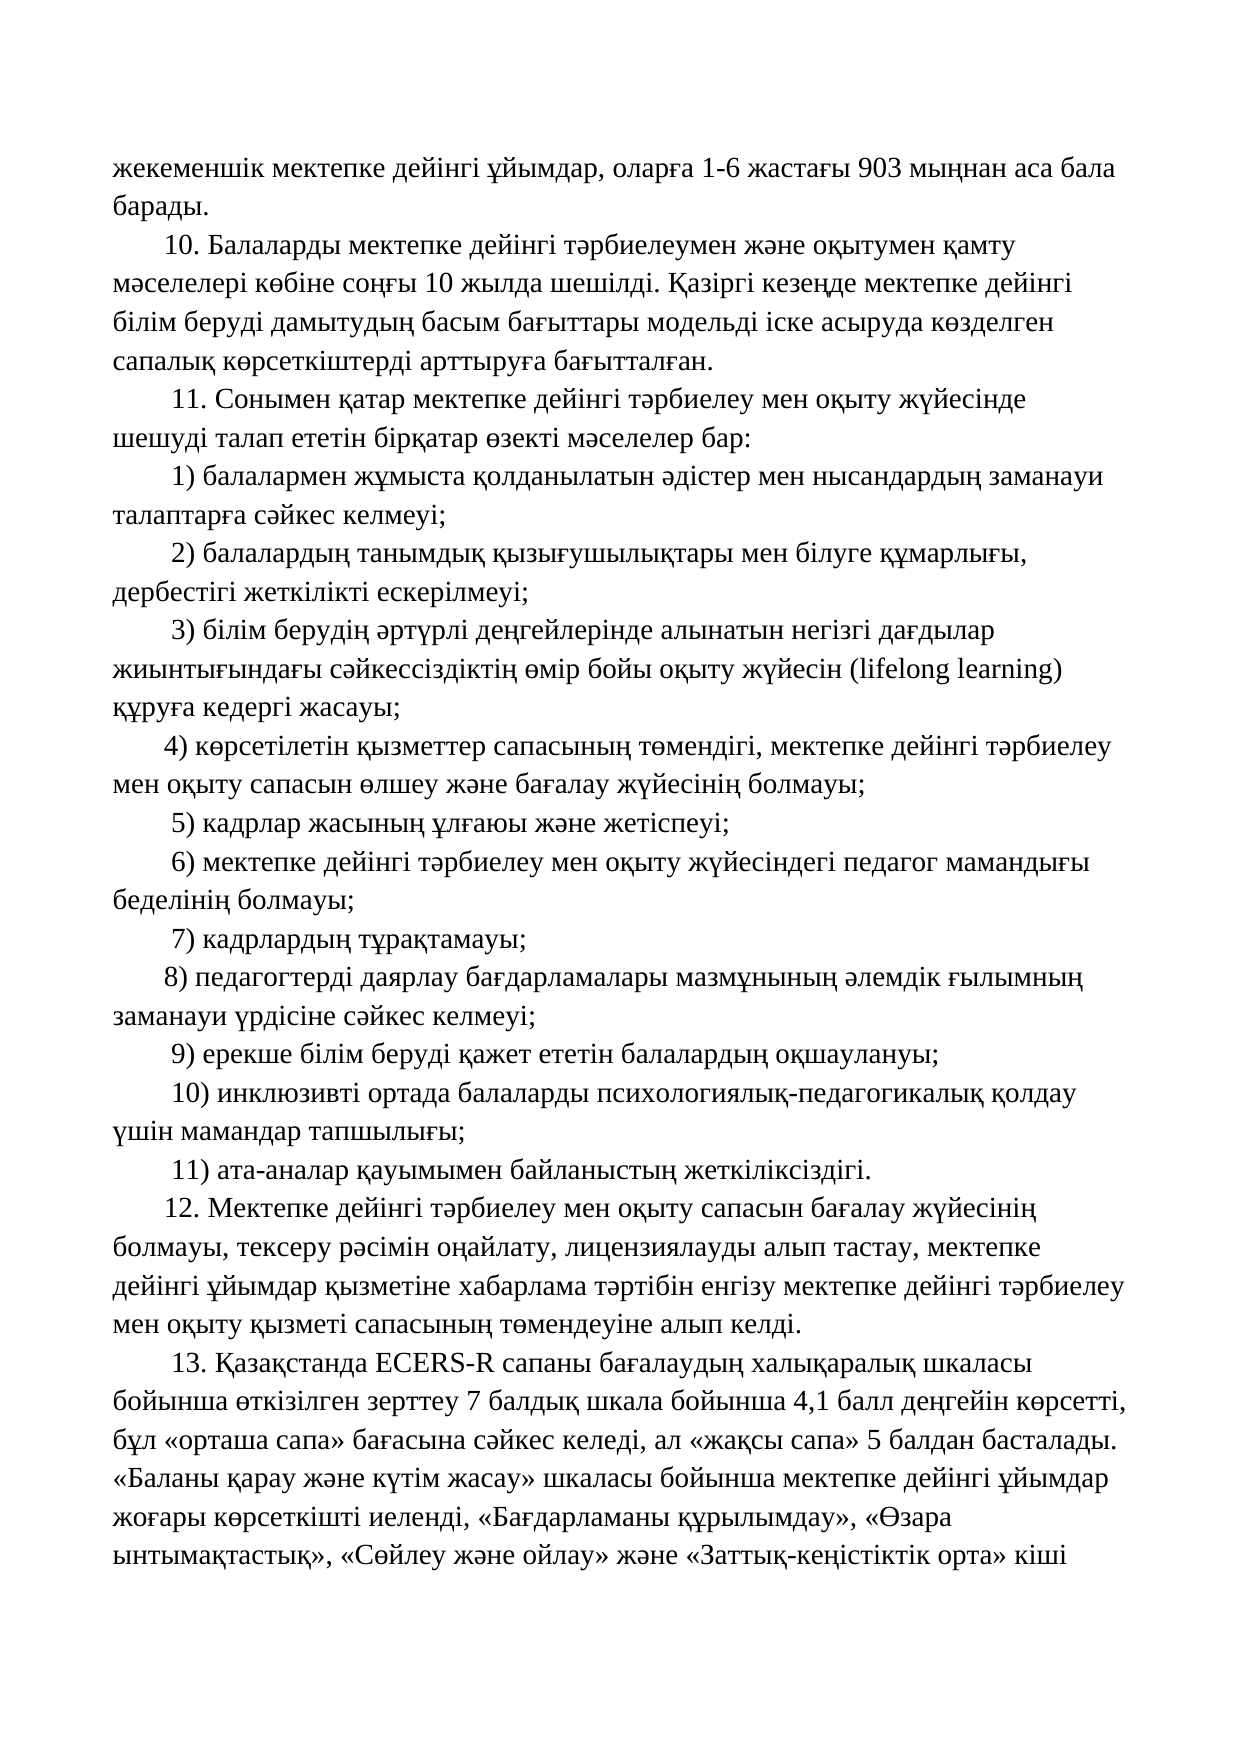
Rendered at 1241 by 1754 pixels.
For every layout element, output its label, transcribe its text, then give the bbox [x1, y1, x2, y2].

text 2) балалардың танымдық қызығушылықтары мен білуге құмарлығы, дербестігі жеткілікті ескерілмеуі; [112, 535, 1128, 607]
text 5) кадрлар жасының ұлғаюы және жетіспеуі; [112, 805, 1128, 839]
text 7) кадрлардың тұрақтамауы; [112, 921, 1128, 954]
text 10) инклюзивті ортада балаларды психологиялық-педагогикалық қолдау үшін мамандар тапшылығы; [112, 1075, 1128, 1147]
text 10. Балаларды мектепке дейінгі тәрбиелеумен және оқытумен қамту мәселелері көбіне соңғы 10 жылда шешілді. Қазіргі кезеңде мектепке дейінгі білім беруді дамытудың басым бағыттары модельді іске асыруда көзделген сапалық көрсеткіштерді арттыруға бағытталған. [112, 227, 1128, 376]
text 8) педагогтерді даярлау бағдарламалары мазмұнының әлемдік ғылымның заманауи үрдісіне сәйкес келмеуі; [112, 959, 1128, 1031]
text 1) балалармен жұмыста қолданылатын әдістер мен нысандардың заманауи талаптарға сәйкес келмеуі; [112, 458, 1128, 530]
text 11) ата-аналар қауымымен байланыстың жеткіліксіздігі. [112, 1152, 1128, 1186]
text 11. Сонымен қатар мектепке дейінгі тәрбиелеу мен оқыту жүйесінде шешуді талап ететін бірқатар өзекті мәселелер бар: [112, 381, 1128, 453]
text 6) мектепке дейінгі тәрбиелеу мен оқыту жүйесіндегі педагог мамандығы беделінің болмауы; [112, 844, 1128, 916]
text 3) білім берудің әртүрлі деңгейлерінде алынатын негізгі дағдылар жиынтығындағы сәйкессіздіктің өмір бойы оқыту жүйесін (lifelong learning) құруға кедергі жасауы; [112, 612, 1128, 723]
text 12. Мектепке дейінгі тәрбиелеу мен оқыту сапасын бағалау жүйесінің болмауы, тексеру рәсімін оңайлату, лицензиялауды алып тастау, мектепке дейінгі ұйымдар қызметіне хабарлама тәртібін енгізу мектепке дейінгі тәрбиелеу мен оқыту қызметі сапасының төмендеуіне алып келді. [112, 1191, 1128, 1340]
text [112, 1345, 1128, 1571]
text 9) ерекше білім беруді қажет ететін балалардың оқшаулануы; [112, 1036, 1128, 1070]
text 4) көрсетілетін қызметтер сапасының төмендігі, мектепке дейінгі тәрбиелеу мен оқыту сапасын өлшеу және бағалау жүйесінің болмауы; [112, 728, 1128, 800]
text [112, 150, 1128, 222]
